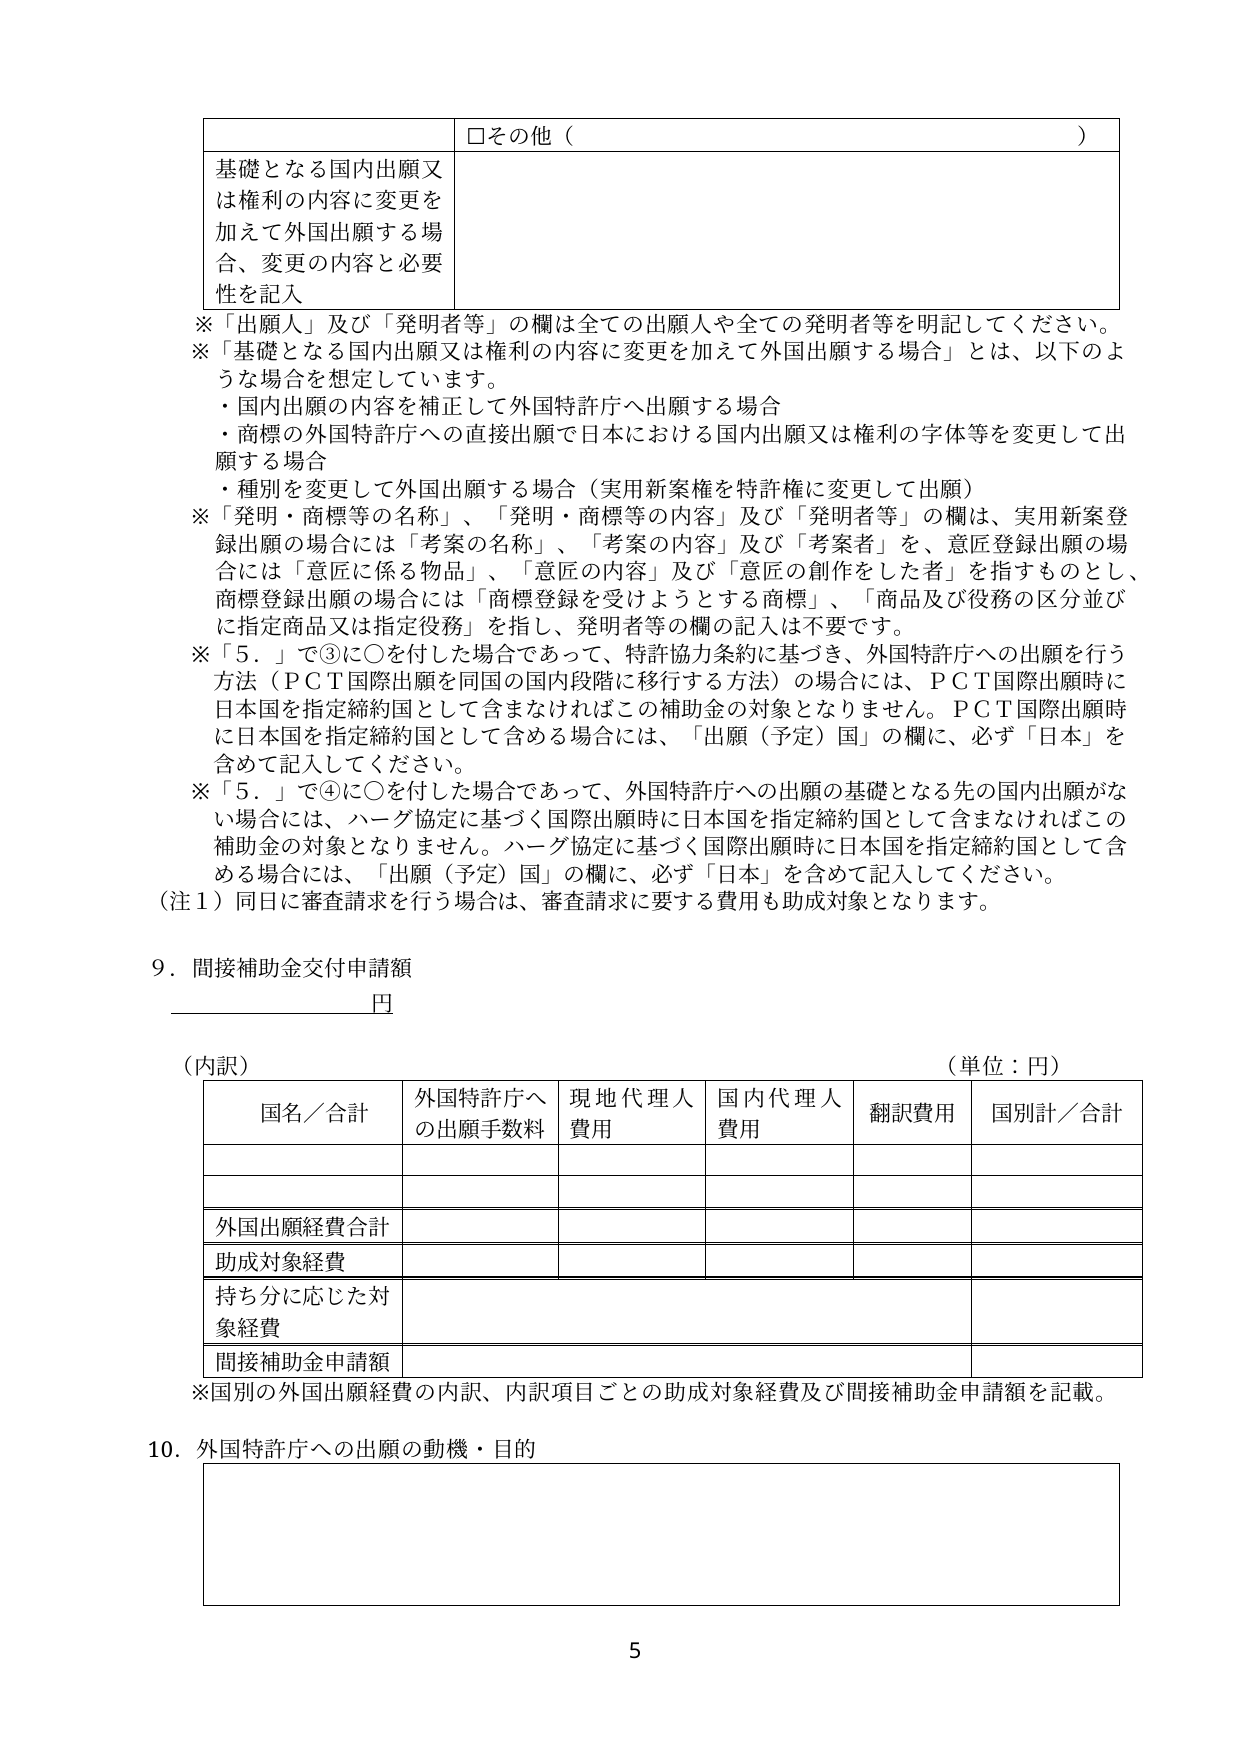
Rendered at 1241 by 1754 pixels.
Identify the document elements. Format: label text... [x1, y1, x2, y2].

table_cell [706, 1176, 853, 1207]
table_cell 外国出願経費合計 [204, 1210, 402, 1242]
text ※「５．」で③に○を付した場合であって、特許協力条約に基づき、外国特許庁への出願を行う方法（ＰＣＴ国際出願を同国の国内段階に移行する方法）の場合には、ＰＣＴ国際出願時に日本国を指定締約国として含まなければこの補助金の対象となりません。ＰＣＴ国際出願時に日本国を指定締約国として含める場合には、「出願（予定）国」の欄に、必ず「日本」を含めて記入してください。 [191, 640, 1129, 778]
table_cell [403, 1245, 558, 1276]
table_cell [706, 1210, 853, 1242]
table_cell [403, 1346, 971, 1377]
table_cell [559, 1210, 705, 1242]
table_cell 持ち分に応じた対象経費 [204, 1280, 402, 1342]
table_cell [403, 1210, 558, 1242]
table_cell [706, 1145, 853, 1175]
table_cell [204, 1176, 402, 1207]
table_header 国別計／合計 [972, 1081, 1142, 1144]
table_cell [972, 1280, 1142, 1342]
text ※「出願人」及び「発明者等」の欄は全ての出願人や全ての発明者等を明記してください。 [148, 310, 1129, 338]
text （注１）同日に審査請求を行う場合は、審査請求に要する費用も助成対象となります。 [148, 888, 1129, 915]
table_cell [455, 152, 1119, 309]
text 10．外国特許庁への出願の動機・目的 [148, 1435, 1129, 1463]
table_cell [204, 119, 454, 151]
table_cell 間接補助金申請額 [204, 1346, 402, 1377]
table_cell [854, 1176, 971, 1207]
table_cell [972, 1245, 1142, 1276]
table_cell [204, 1145, 402, 1175]
table_cell [972, 1346, 1142, 1377]
table_cell [854, 1210, 971, 1242]
table_cell [403, 1280, 971, 1342]
text ※「５．」で④に○を付した場合であって、外国特許庁への出願の基礎となる先の国内出願がない場合には、ハーグ協定に基づく国際出願時に日本国を指定締約国として含まなければこの補助金の対象となりません。ハーグ協定に基づく国際出願時に日本国を指定締約国として含める場合には、「出願（予定）国」の欄に、必ず「日本」を含めて記入してください。 [191, 778, 1129, 888]
table_cell [559, 1176, 705, 1207]
table_cell [972, 1210, 1142, 1242]
table_header 翻訳費用 [854, 1081, 971, 1144]
text ※「基礎となる国内出願又は権利の内容に変更を加えて外国出願する場合」とは、以下のような場合を想定しています。 [191, 338, 1129, 393]
text （内訳） （単位：円） [148, 1052, 1152, 1080]
table_header 国名／合計 [204, 1081, 402, 1144]
table_cell [854, 1245, 971, 1276]
table_cell [854, 1145, 971, 1175]
text ・種別を変更して外国出願する場合（実用新案権を特許権に変更して出願） [191, 475, 1129, 503]
table_cell 基礎となる国内出願又は権利の内容に変更を加えて外国出願する場合、変更の内容と必要性を記入 [204, 152, 454, 309]
table_header 国内代理人費用 [706, 1081, 853, 1144]
text ９．間接補助金交付申請額 [148, 949, 1122, 984]
table_cell [403, 1145, 558, 1175]
text ※「発明・商標等の名称」、「発明・商標等の内容」及び「発明者等」の欄は、実用新案登録出願の場合には「考案の名称」、「考案の内容」及び「考案者」を、意匠登録出願の場合には「意匠に係る物品」、「意匠の内容」及び「意匠の創作をした者」を指すものとし、商標登録出願の場合には「商標登録を受けようとする商標」、「商品及び役務の区分並びに指定商品又は指定役務」を指し、発明者等の欄の記入は不要です。 [191, 503, 1129, 640]
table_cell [455, 119, 1119, 151]
table_cell [559, 1245, 705, 1276]
text ※国別の外国出願経費の内訳、内訳項目ごとの助成対象経費及び間接補助金申請額を記載。 [191, 1378, 1129, 1406]
table_cell 助成対象経費 [204, 1245, 402, 1276]
table_cell [403, 1176, 558, 1207]
table_header 現地代理人費用 [559, 1081, 705, 1144]
table_cell [706, 1245, 853, 1276]
table_header [204, 1464, 1119, 1605]
table_cell [559, 1145, 705, 1175]
table_header 外国特許庁への出願手数料 [403, 1081, 558, 1144]
table_cell [972, 1145, 1142, 1175]
text 円 [148, 984, 1122, 1018]
text ・商標の外国特許庁への直接出願で日本における国内出願又は権利の字体等を変更して出願する場合 [191, 420, 1129, 475]
text ・国内出願の内容を補正して外国特許庁へ出願する場合 [191, 393, 1129, 420]
table_cell [972, 1176, 1142, 1207]
